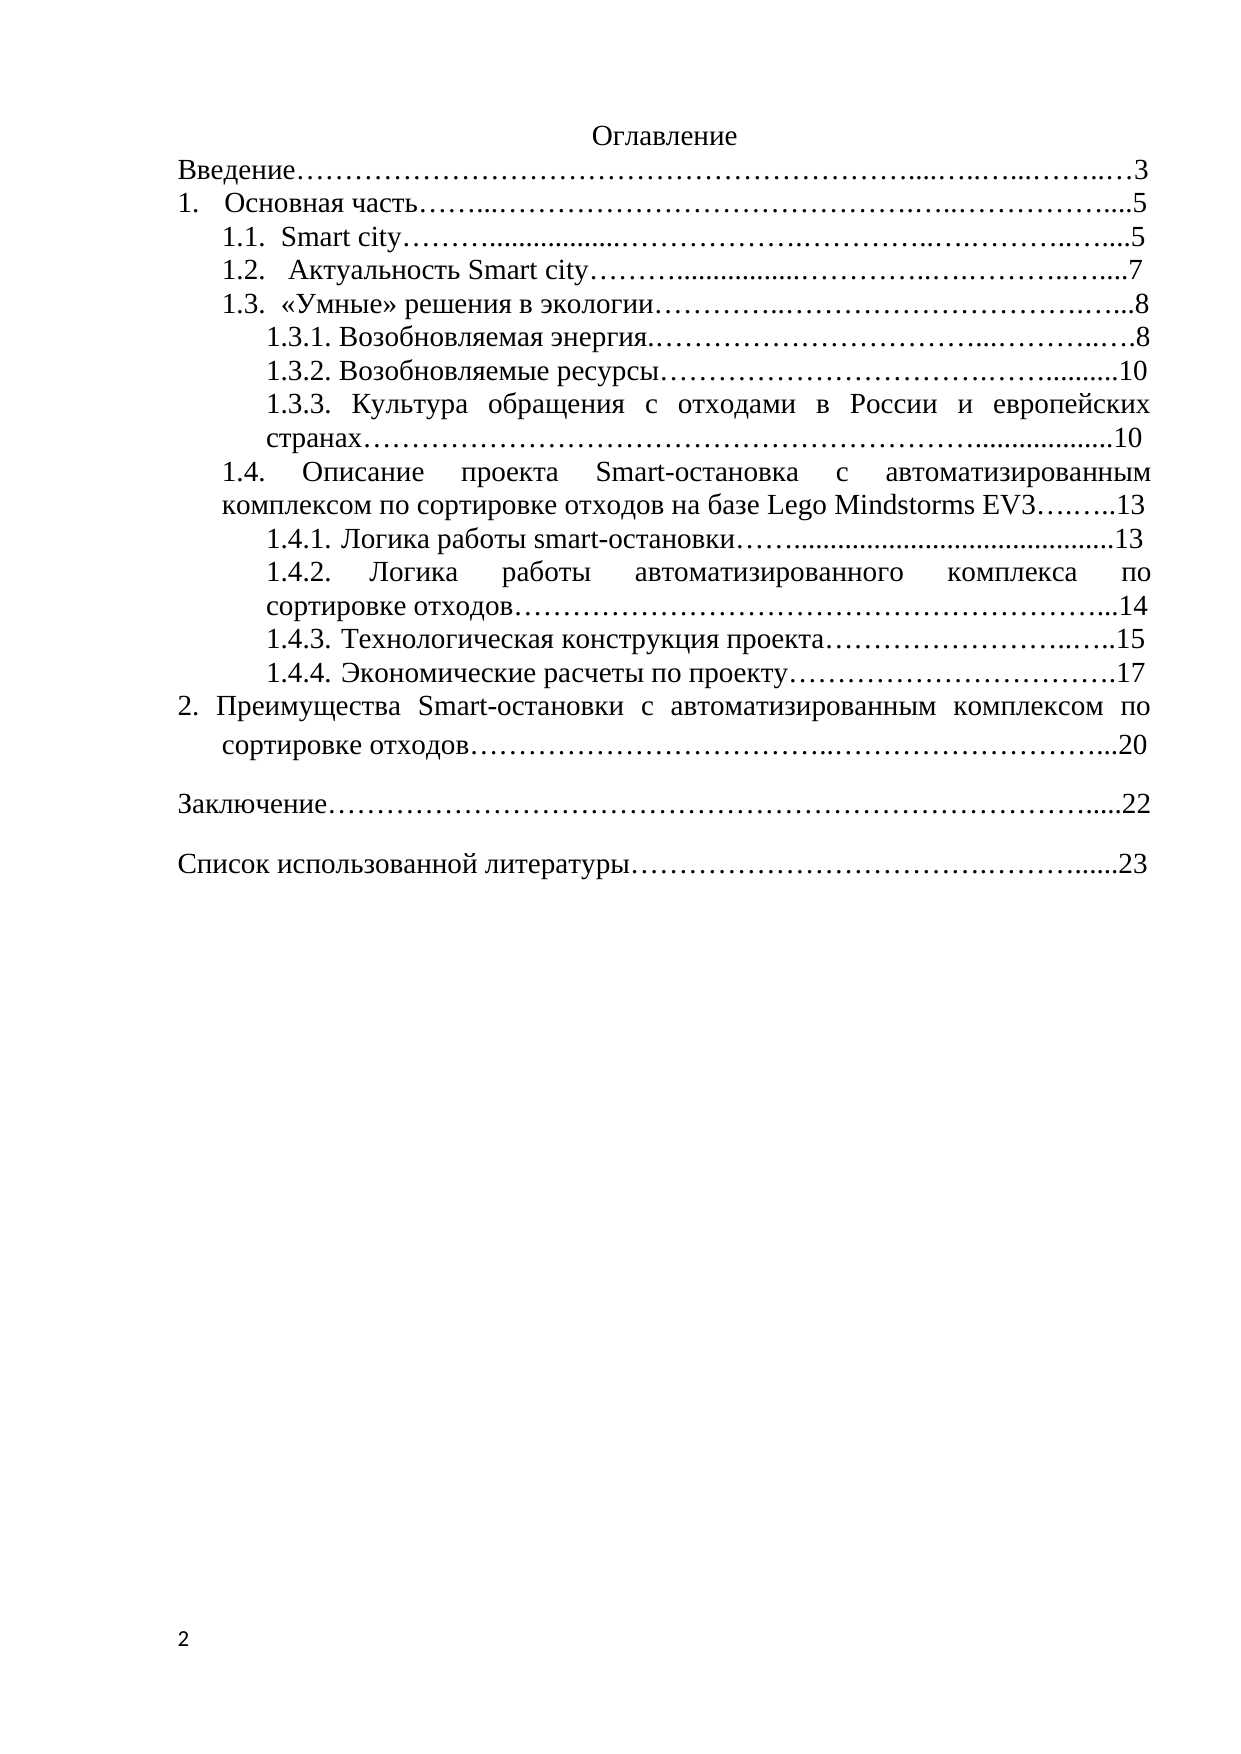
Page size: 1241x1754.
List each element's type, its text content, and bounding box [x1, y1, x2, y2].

text Введение………………………………………………………....…..…...……..…3 [177, 152, 1152, 185]
list «Умные» решения в экологии…………..………………………….…...8 [222, 286, 1152, 319]
text 1.3.3. Культура обращения с отходами в России и европейских странах………………………………………………………...................10 [266, 387, 1152, 454]
list Экономические расчеты по проекту…………………………….17 [266, 655, 1152, 688]
text 1.3.2. Возобновляемые ресурсы…………………………….……..........10 [266, 353, 1152, 387]
list Технологическая конструкция проекта……………………..…..15 [266, 621, 1152, 655]
list Актуальность Smart city……….................…………..….………..…....7 [222, 252, 1152, 286]
text 1.4. Описание проекта Smart-остановка с автоматизированным комплексом по сортировке отходов на базе Lego Mindstorms EV3….…..13 [222, 454, 1152, 521]
list Логика работы smart-остановки……............................................13 [266, 521, 1152, 554]
text Список использованной литературы……………………………….………......23 [177, 846, 1152, 879]
text 1.3.1. Возобновляемая энергия.……………………………...………..….8 [251, 319, 1152, 353]
list Smart city………..................……………….…………..….………..…....5 [222, 219, 1152, 252]
list Логика работы автоматизированного комплекса по сортировке отходов……………………………………………………...14 [266, 554, 1152, 621]
text Заключение…………………………………………………………………….....22 [177, 786, 1152, 820]
text 2. Преимущества Smart-остановки с автоматизированным комплексом по сортировке отходов………………………………..………………………...20 [177, 688, 1152, 761]
list Основная часть……...…………………………………….…..……………....5 [177, 185, 1152, 219]
text Оглавление [177, 118, 1152, 152]
